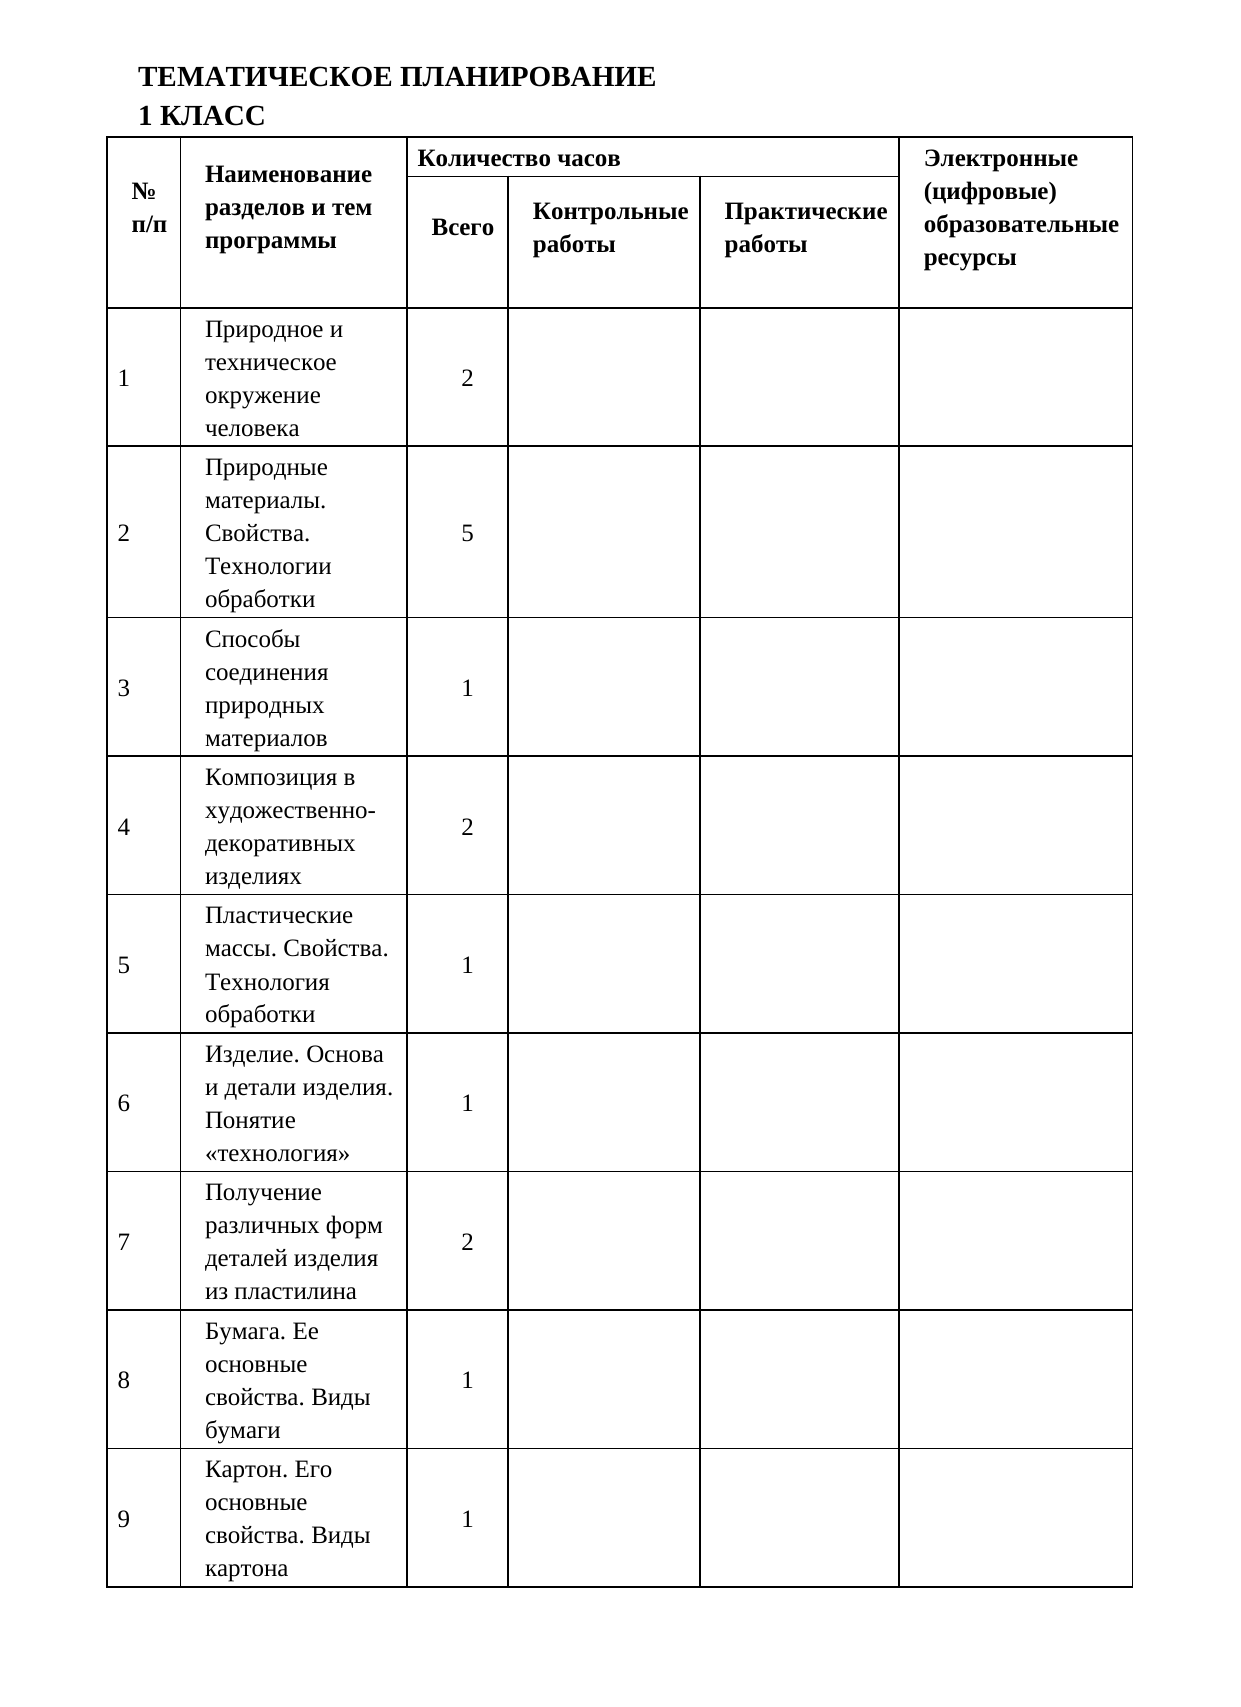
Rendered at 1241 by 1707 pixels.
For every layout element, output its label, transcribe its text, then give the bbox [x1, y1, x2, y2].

table_cell Контрольные работы [509, 177, 699, 307]
table_cell Пластические массы. Свойства. Технология обработки [181, 895, 406, 1032]
table_cell [509, 447, 699, 617]
table_cell 2 [108, 447, 180, 617]
table_cell Всего [408, 177, 507, 307]
table_cell 1 [408, 1311, 507, 1447]
table_cell [900, 447, 1132, 617]
table_cell [701, 309, 898, 445]
table_cell Картон. Его основные свойства. Виды картона [181, 1449, 406, 1586]
table_cell Природное и техническое окружение человека [181, 309, 406, 445]
table_cell [900, 757, 1132, 894]
table_cell [701, 895, 898, 1032]
table_cell [509, 309, 699, 445]
table_cell [509, 618, 699, 755]
table_cell Бумага. Ее основные свойства. Виды бумаги [181, 1311, 406, 1447]
text 1 КЛАСС [131, 98, 1122, 131]
table_cell [701, 757, 898, 894]
table_cell 7 [108, 1172, 180, 1309]
table_cell [701, 618, 898, 755]
table_cell [900, 1449, 1132, 1586]
table_cell 2 [408, 757, 507, 894]
table_cell Получение различных форм деталей изделия из пластилина [181, 1172, 406, 1309]
table_cell 1 [408, 618, 507, 755]
table_cell [509, 1449, 699, 1586]
table_cell [900, 309, 1132, 445]
table_cell 1 [408, 895, 507, 1032]
table_cell [701, 1172, 898, 1309]
table_header Наименование разделов и тем программы [181, 138, 406, 307]
table_header Электронные (цифровые) образовательные ресурсы [900, 138, 1132, 307]
table_cell [509, 895, 699, 1032]
table_cell Изделие. Основа и детали изделия. Понятие «технология» [181, 1034, 406, 1171]
table_header Количество часов [408, 138, 898, 176]
table_cell [509, 757, 699, 894]
table_cell 4 [108, 757, 180, 894]
table_cell [701, 447, 898, 617]
table_cell [900, 1034, 1132, 1171]
table_cell [509, 1311, 699, 1447]
table_cell [701, 1311, 898, 1447]
table_cell 3 [108, 618, 180, 755]
text ТЕМАТИЧЕСКОЕ ПЛАНИРОВАНИЕ [131, 59, 1122, 93]
table_cell 8 [108, 1311, 180, 1447]
table_cell 9 [108, 1449, 180, 1586]
table_header № п/п [108, 138, 180, 307]
table_cell [509, 1034, 699, 1171]
table_cell 1 [408, 1034, 507, 1171]
table_cell Способы соединения природных материалов [181, 618, 406, 755]
table_cell 1 [108, 309, 180, 445]
table_cell [509, 1172, 699, 1309]
table_cell [900, 1311, 1132, 1447]
table_cell [701, 1449, 898, 1586]
table_cell 1 [408, 1449, 507, 1586]
table_cell 2 [408, 1172, 507, 1309]
table_cell Природные материалы. Свойства. Технологии обработки [181, 447, 406, 617]
table_cell [701, 1034, 898, 1171]
table_cell Композиция в художественно-декоративных изделиях [181, 757, 406, 894]
table_cell 6 [108, 1034, 180, 1171]
table_cell [900, 618, 1132, 755]
table_cell 2 [408, 309, 507, 445]
table_cell [900, 895, 1132, 1032]
table_cell 5 [408, 447, 507, 617]
table_cell Практические работы [701, 177, 898, 307]
table_cell 5 [108, 895, 180, 1032]
table_cell [900, 1172, 1132, 1309]
